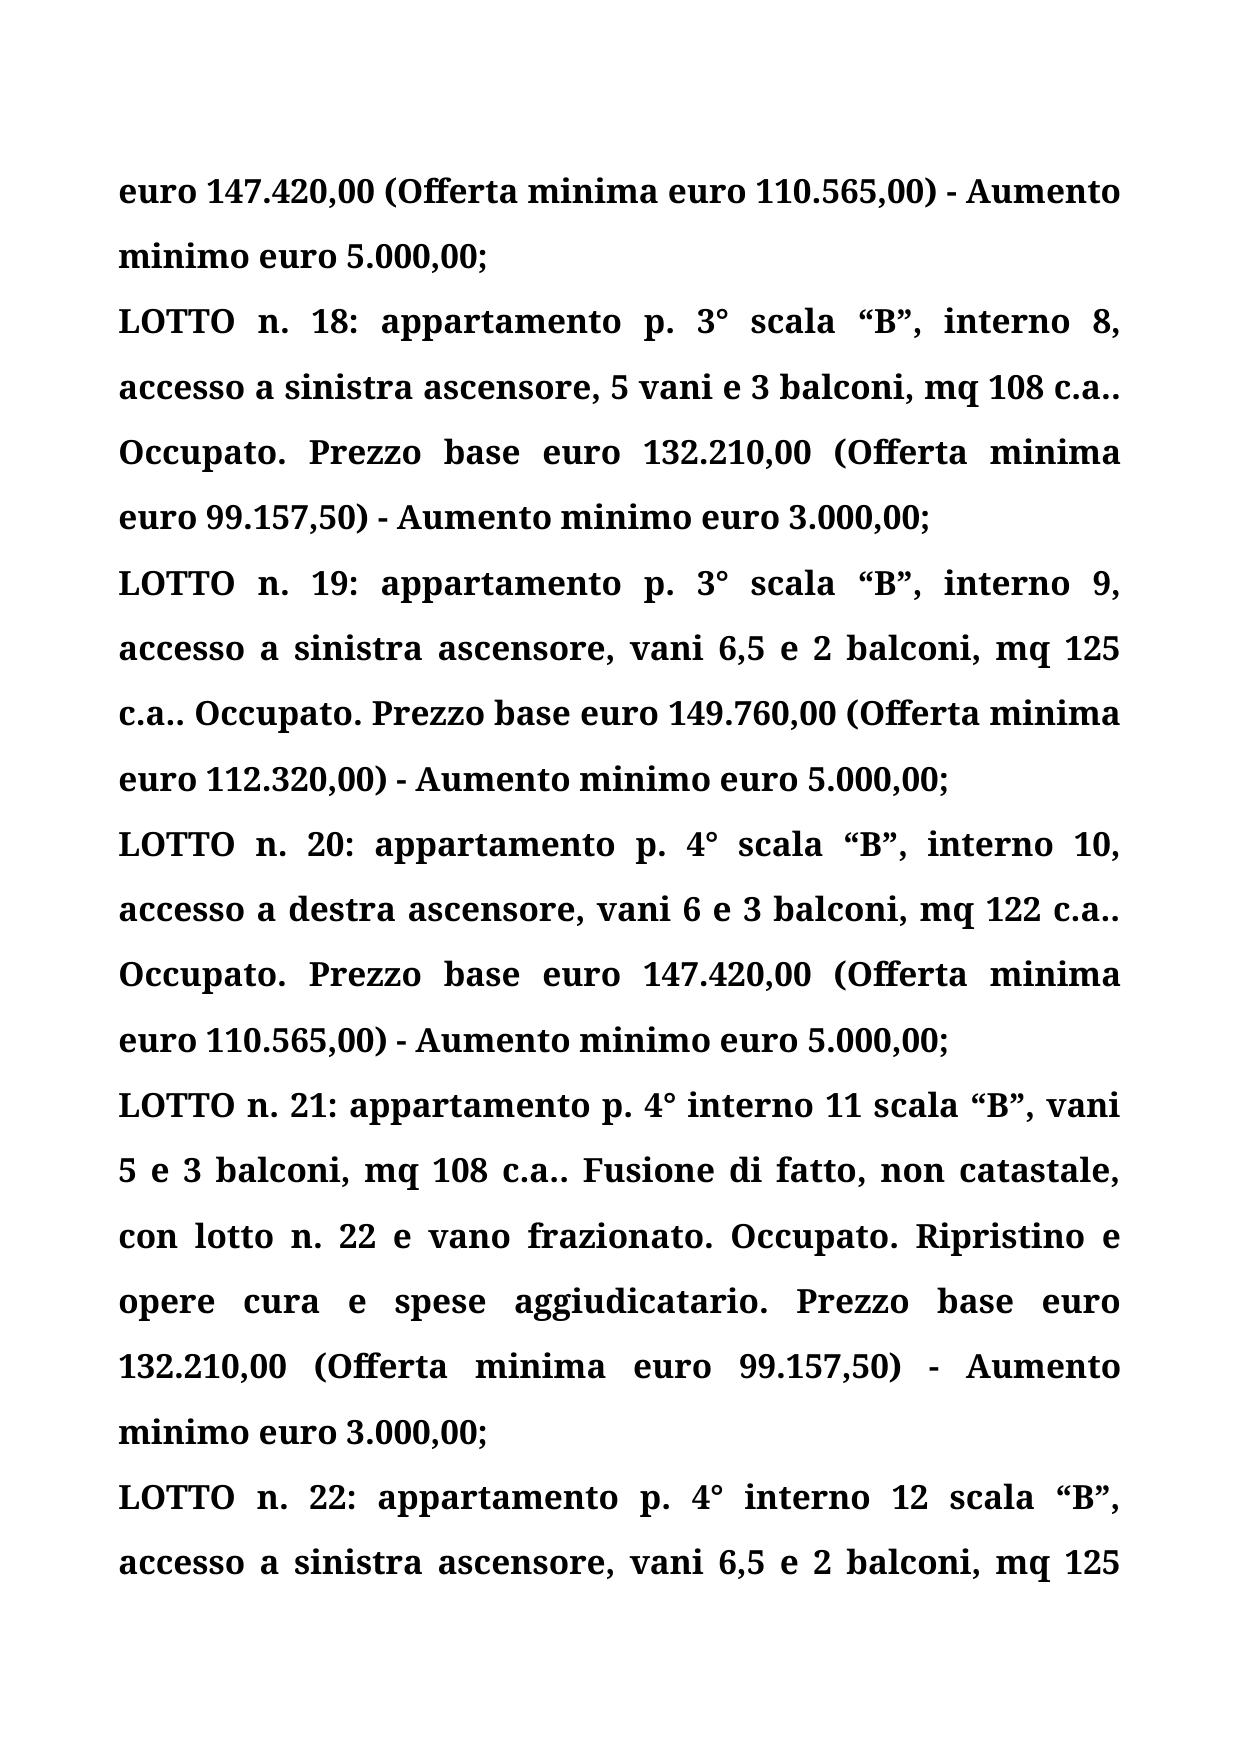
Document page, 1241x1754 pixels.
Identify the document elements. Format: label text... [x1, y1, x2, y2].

text LOTTO n. 21: appartamento p. 4° interno 11 scala “B”, vani 5 e 3 balconi, mq 108 c.a.. Fusione di fatto, non catastale, con lotto n. 22 e vano frazionato. Occupato. Ripristino e opere cura e spese aggiudicatario. Prezzo base euro 132.210,00 (Offerta minima euro 99.157,50) - Aumento minimo euro 3.000,00; [118, 1062, 1122, 1454]
text LOTTO n. 20: appartamento p. 4° scala “B”, interno 10, accesso a destra ascensore, vani 6 e 3 balconi, mq 122 c.a.. Occupato. Prezzo base euro 147.420,00 (Offerta minima euro 110.565,00) - Aumento minimo euro 5.000,00; [118, 801, 1122, 1062]
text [118, 148, 1122, 278]
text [118, 1454, 1122, 1584]
text LOTTO n. 19: appartamento p. 3° scala “B”, interno 9, accesso a sinistra ascensore, vani 6,5 e 2 balconi, mq 125 c.a.. Occupato. Prezzo base euro 149.760,00 (Offerta minima euro 112.320,00) - Aumento minimo euro 5.000,00; [118, 539, 1122, 801]
text LOTTO n. 18: appartamento p. 3° scala “B”, interno 8, accesso a sinistra ascensore, 5 vani e 3 balconi, mq 108 c.a.. Occupato. Prezzo base euro 132.210,00 (Offerta minima euro 99.157,50) - Aumento minimo euro 3.000,00; [118, 278, 1122, 539]
